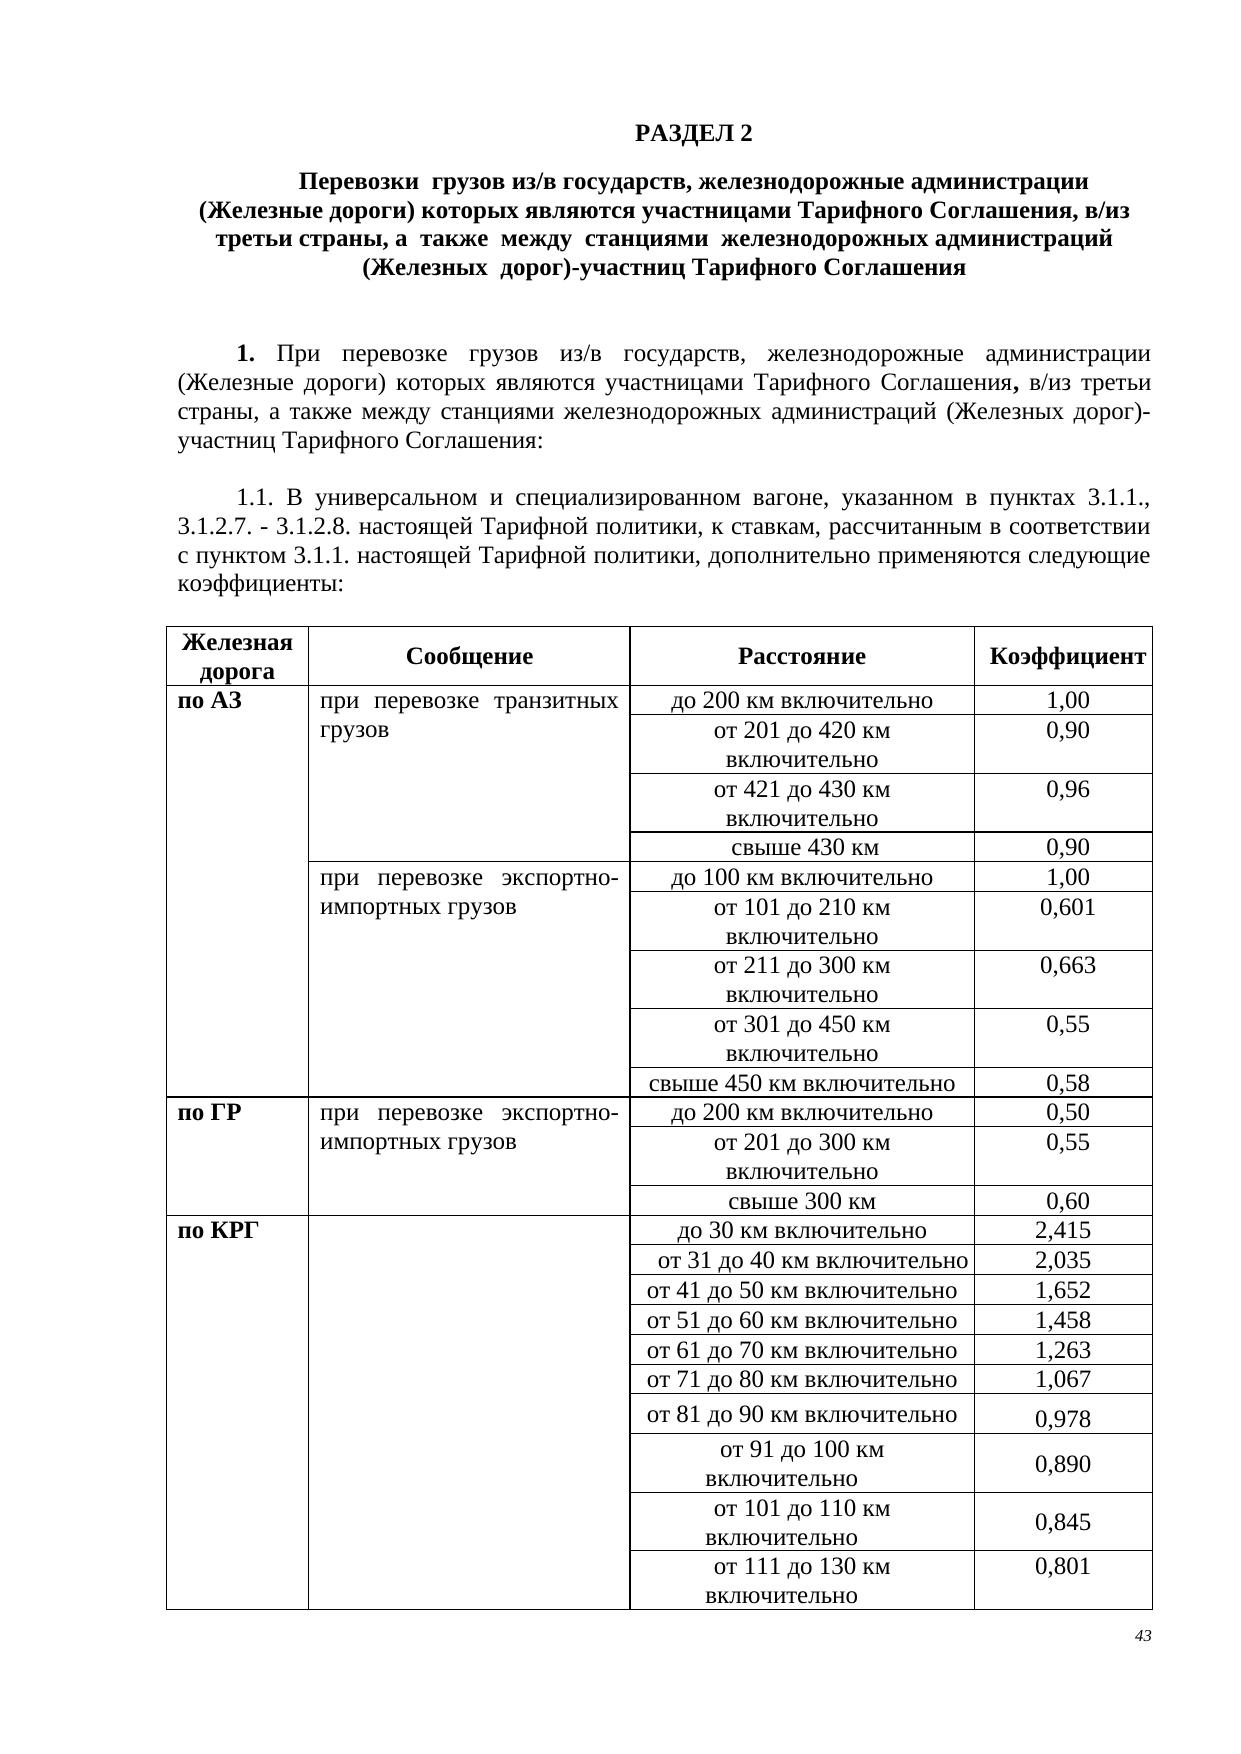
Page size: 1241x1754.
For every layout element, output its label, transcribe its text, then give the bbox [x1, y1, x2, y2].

table_cell свыше [631, 1186, 974, 1214]
text Перевозки грузов из/в государств, железнодорожные администрации (Железные дороги) которых являются участницами Тарифного Соглашения, в/из третьи страны, а также между станциями железнодорожных администраций (Железных дорог)-участниц Тарифного Соглашения [177, 166, 1152, 281]
table_cell 1,263 [975, 1335, 1152, 1363]
table_cell от 41 до включительно [631, 1275, 974, 1304]
table_cell от 211 до включительно [631, 951, 974, 1008]
table_cell от 421 до включительно [631, 774, 974, 831]
table_cell 1,458 [975, 1305, 1152, 1334]
table_cell по [167, 686, 308, 1067]
table_cell от 61 до включительно [631, 1335, 974, 1363]
table_cell 0,90 [975, 715, 1152, 773]
table_cell свыше [631, 833, 974, 861]
table_cell от 301 до 450 км включительно [631, 1009, 974, 1067]
table_cell до включительно [631, 1216, 974, 1244]
table_cell 0,801 [975, 1551, 1152, 1609]
table_cell 1,067 [975, 1365, 1152, 1393]
text 1. При перевозке грузов из/в государств, железнодорожные администрации (Железные дороги) которых являются участницами Тарифного Соглашения, в/из третьи страны, а также между станциями железнодорожных администраций (Железных дорог)-участниц Тарифного Соглашения: [177, 338, 1152, 453]
table_cell 0,50 [975, 1098, 1152, 1126]
table_cell 0,978 [975, 1394, 1152, 1433]
table_cell при перевозке транзитных грузов [309, 686, 629, 861]
table_header Сообщение [309, 627, 629, 684]
table_cell от 111 до включительно [631, 1551, 974, 1609]
table_cell от 91 до включительно [631, 1434, 974, 1492]
table_cell от 31 до включительно [631, 1245, 974, 1274]
table_cell 2,035 [975, 1245, 1152, 1274]
table_cell от 81 до включительно [631, 1394, 974, 1433]
table_cell 0,890 [975, 1434, 1152, 1492]
table_cell 0,55 [975, 1009, 1152, 1067]
table_cell от 201 до включительно [631, 1127, 974, 1185]
table_cell при перевозке экспортно-импортных грузов [309, 862, 629, 1096]
table_cell 0,90 [975, 833, 1152, 861]
table_cell свыше 450 км включительно [631, 1068, 974, 1096]
table_cell по [167, 1098, 308, 1214]
table_cell от 101 до включительно [631, 1493, 974, 1550]
table_cell до включительно [631, 1098, 974, 1126]
table_cell по [167, 1216, 308, 1609]
table_cell от 51 до включительно [631, 1305, 974, 1334]
table_cell 0,601 [975, 892, 1152, 949]
table_cell 1,652 [975, 1275, 1152, 1304]
text 1.1. В универсальном и специализированном вагоне, указанном в пунктах 3.1.1., 3.1.2.7. - 3.1.2.8. настоящей Тарифной политики, к ставкам, рассчитанным в соответствии с пунктом 3.1.1. настоящей Тарифной политики, дополнительно применяются следующие коэффициенты: [177, 482, 1152, 597]
table_header Расстояние [631, 627, 974, 684]
table_cell [309, 1216, 629, 1609]
table_cell от 201 до включительно [631, 715, 974, 773]
table_cell от 101 до 210 км включительно [631, 892, 974, 949]
table_header Железная дорога [167, 627, 308, 684]
table_cell [167, 1067, 308, 1096]
table_cell 2,415 [975, 1216, 1152, 1244]
table_cell 0,96 [975, 774, 1152, 831]
table_cell до включительно [631, 686, 974, 714]
table_cell 0,845 [975, 1493, 1152, 1550]
table_cell до включительно [631, 862, 974, 891]
table_cell 1,00 [975, 686, 1152, 714]
text РДЕЛ 2 [177, 118, 1152, 147]
table_cell 1,00 [975, 862, 1152, 891]
table_cell 0,60 [975, 1186, 1152, 1214]
table_cell при перевозке экспортно-импортных грузов [309, 1098, 629, 1214]
table_cell 0,663 [975, 951, 1152, 1008]
table_cell 0,58 [975, 1068, 1152, 1096]
table_cell 0,55 [975, 1127, 1152, 1185]
table_cell от 71 до включительно [631, 1365, 974, 1393]
table_header Коэффициент [975, 627, 1152, 684]
